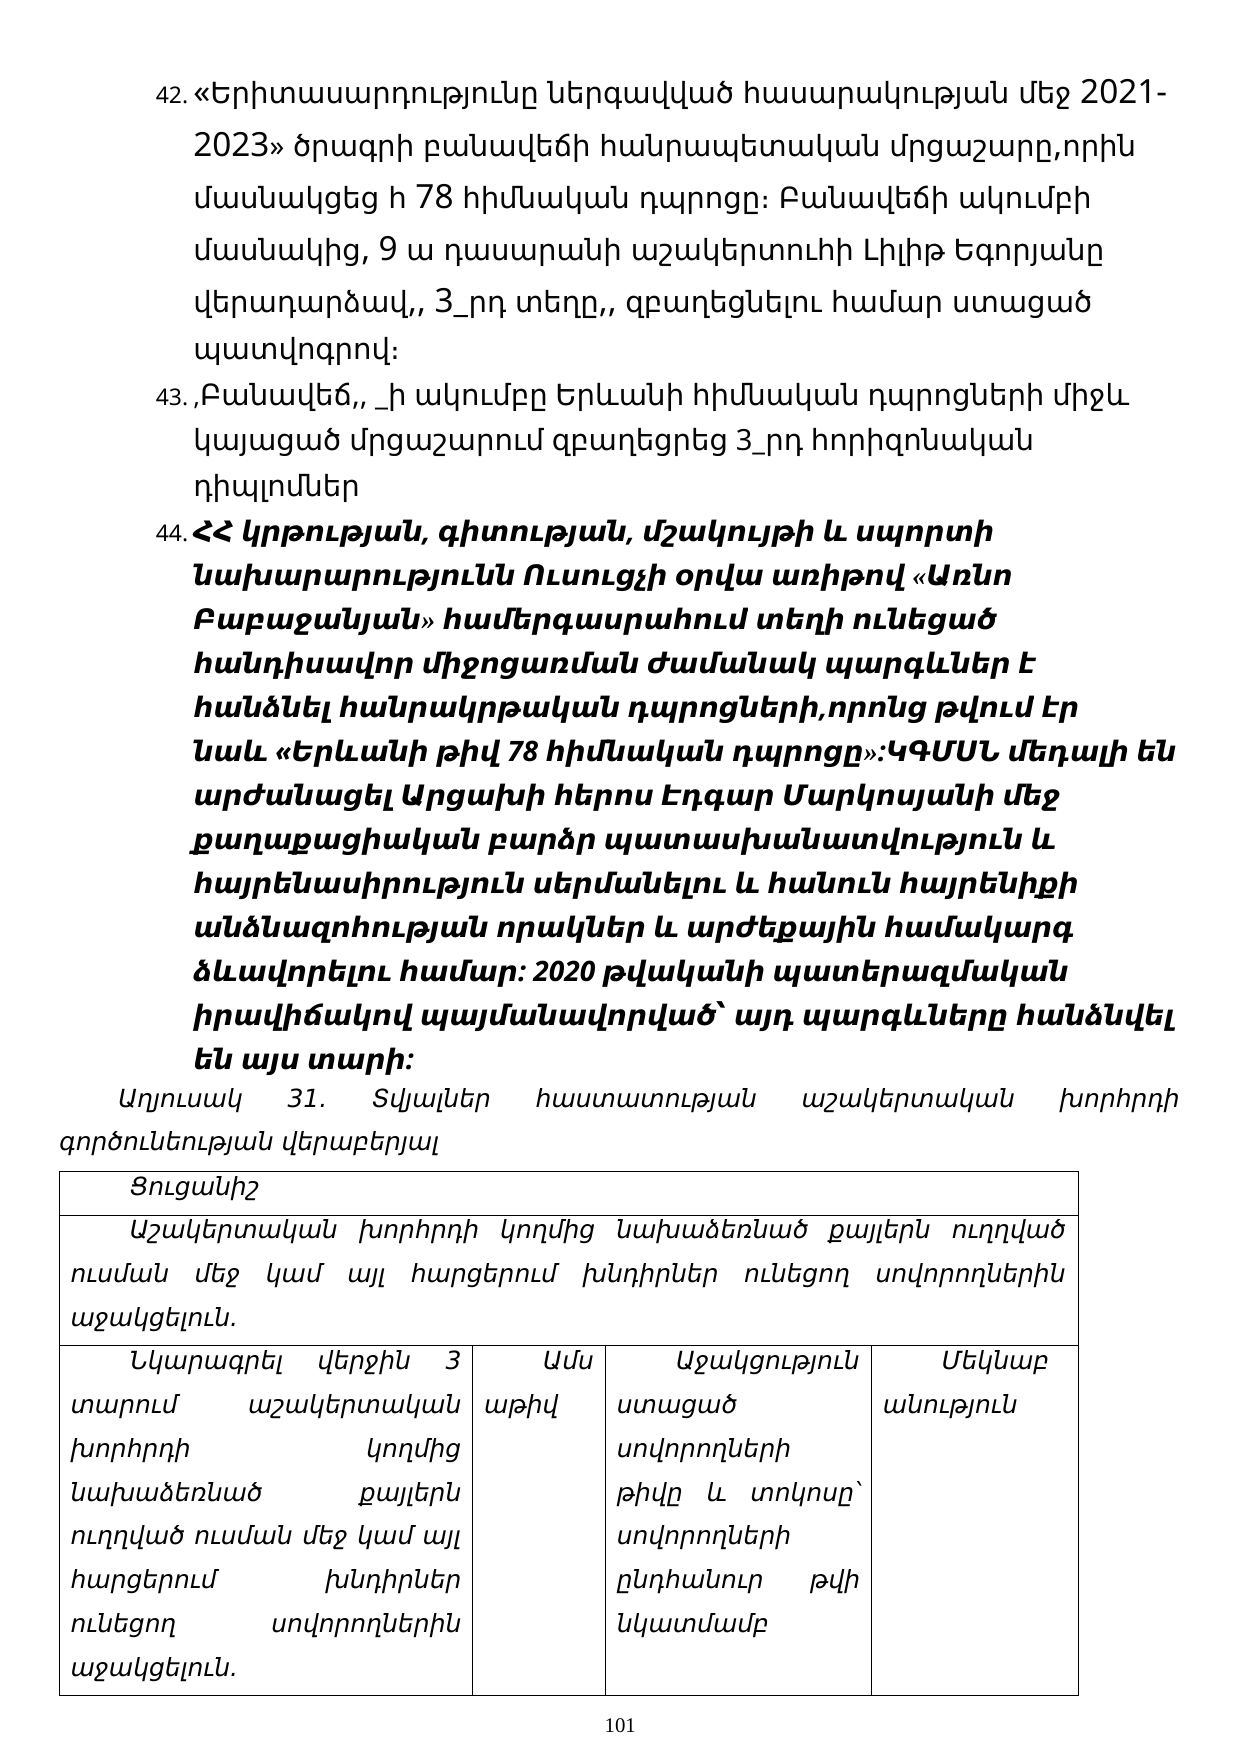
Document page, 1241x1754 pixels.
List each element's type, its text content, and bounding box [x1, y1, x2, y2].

list ՀՀ կրթության, գիտության, մշակույթի և սպորտի նախարարությունն Ուսուցչի օրվա առիթով «Առնո Բաբաջանյան» համերգասրահում տեղի ունեցած հանդիսավոր միջոցառման ժամանակ պարգևներ է հանձնել հանրակրթական դպրոցների,որոնց թվում էր նաև «Երևանի թիվ 78 հիմնական դպրոցը»:ԿԳՄՍՆ մեդալի են արժանացել Արցախի հերոս Էդգար Մարկոսյանի մեջ քաղաքացիական բարձր պատասխանատվություն և հայրենասիրություն սերմանելու և հանուն հայրենիքի անձնազոհության որակներ և արժեքային համակարգ ձևավորելու համար: 2020 թվականի պատերազմական իրավիճակով պայմանավորված՝ այդ պարգևները հանձնվել են այս տարի: [156, 511, 1181, 1078]
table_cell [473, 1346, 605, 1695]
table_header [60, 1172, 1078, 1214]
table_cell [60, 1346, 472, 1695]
list «Երիտասարդությունը ներգավված հասարակության մեջ 2021-2023» ծրագրի բանավեճի հանրապետական մրցաշարը,որին մասնակցեց հ 78 հիմնական դպրոցը։ Բանավեճի ակումբի մասնակից, 9 ա դասարանի աշակերտուհի Լիլիթ Եգորյանը վերադարձավ,, 3_րդ տեղը,, զբաղեցնելու համար ստացած պատվոգրով։ [156, 68, 1181, 368]
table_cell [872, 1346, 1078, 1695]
list ,Բանավեճ,, _ի ակումբը Երևանի հիմնական դպրոցների միջև կայացած մրցաշարում զբաղեցրեց 3_րդ հորիզոնական դիպլոմներ [156, 374, 1181, 505]
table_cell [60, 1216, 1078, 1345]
list Աղյուսակ 31. Տվյալներ հաստատության աշակերտական խորհրդի գործունեության վերաբերյալ [59, 1084, 1181, 1157]
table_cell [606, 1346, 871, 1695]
